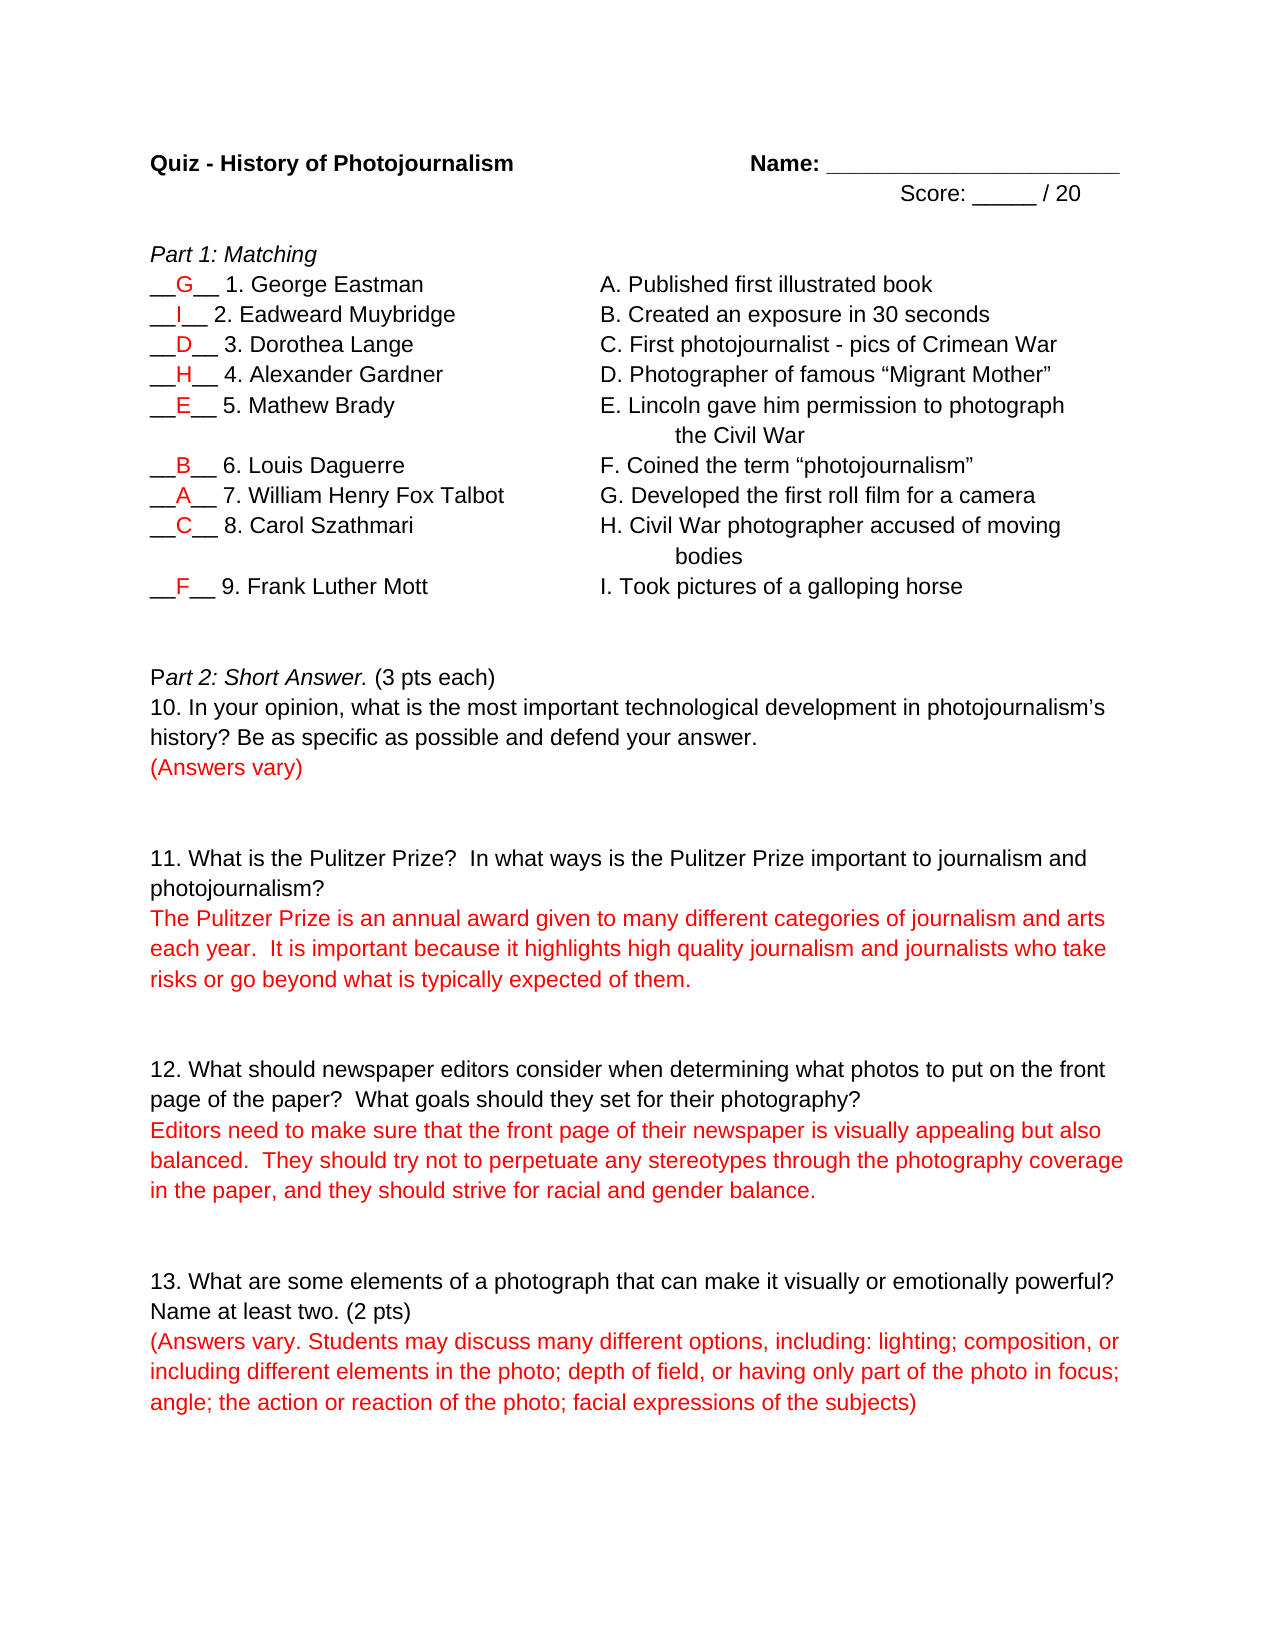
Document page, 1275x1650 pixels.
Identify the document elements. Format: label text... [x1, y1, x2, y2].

text __H__ 4. Alexander Gardner D. Photographer of famous “Migrant Mother” [150, 361, 1125, 388]
text 12. What should newspaper editors consider when determining what photos to put on the front page of the paper? What goals should they set for their photography? [150, 1056, 1125, 1113]
text (Answers vary. Students may discuss many different options, including: lighting; composition, or including different elements in the photo; depth of field, or having only part of the photo in focus; angle; the action or reaction of the photo; facial expressions of the subjects) [150, 1328, 1125, 1415]
text Part 2: Short Answer. (3 pts each) [150, 663, 1125, 690]
text the Civil War [525, 422, 1125, 448]
text Quiz - History of Photojournalism Name: _______________________ [150, 150, 1125, 176]
text Part 1: Matching [150, 241, 1125, 267]
text 10. In your opinion, what is the most important technological development in photojournalism’s history? Be as specific as possible and defend your answer. [150, 694, 1125, 750]
text 11. What is the Pulitzer Prize? In what ways is the Pulitzer Prize important to journalism and photojournalism? [150, 845, 1125, 901]
text The Pulitzer Prize is an annual award given to many different categories of journalism and arts each year. It is important because it highlights high quality journalism and journalists who take risks or go beyond what is typically expected of them. [150, 905, 1125, 992]
text __C__ 8. Carol Szathmari H. Civil War photographer accused of moving [150, 512, 1125, 539]
text (Answers vary) [150, 754, 1125, 781]
text __B__ 6. Louis Daguerre F. Coined the term “photojournalism” [150, 452, 1125, 478]
text __A__ 7. William Henry Fox Talbot G. Developed the first roll film for a camera [150, 482, 1125, 509]
text Editors need to make sure that the front page of their newspaper is visually appealing but also balanced. They should try not to perpetuate any stereotypes through the photography coverage in the paper, and they should strive for racial and gender balance. [150, 1117, 1125, 1203]
text __F__ 9. Frank Luther Mott I. Took pictures of a galloping horse [150, 573, 1125, 599]
text __D__ 3. Dorothea Lange C. First photojournalist - pics of Crimean War [150, 331, 1125, 358]
text __I__ 2. Eadweard Muybridge B. Created an exposure in 30 seconds [150, 301, 1125, 327]
text bodies [600, 543, 1125, 569]
text Score: _____ / 20 [150, 180, 1125, 207]
text 13. What are some elements of a photograph that can make it visually or emotionally powerful? Name at least two. (2 pts) [150, 1268, 1125, 1324]
text __G__ 1. George Eastman A. Published first illustrated book [150, 271, 1125, 297]
text __E__ 5. Mathew Brady E. Lincoln gave him permission to photograph [150, 392, 1125, 418]
